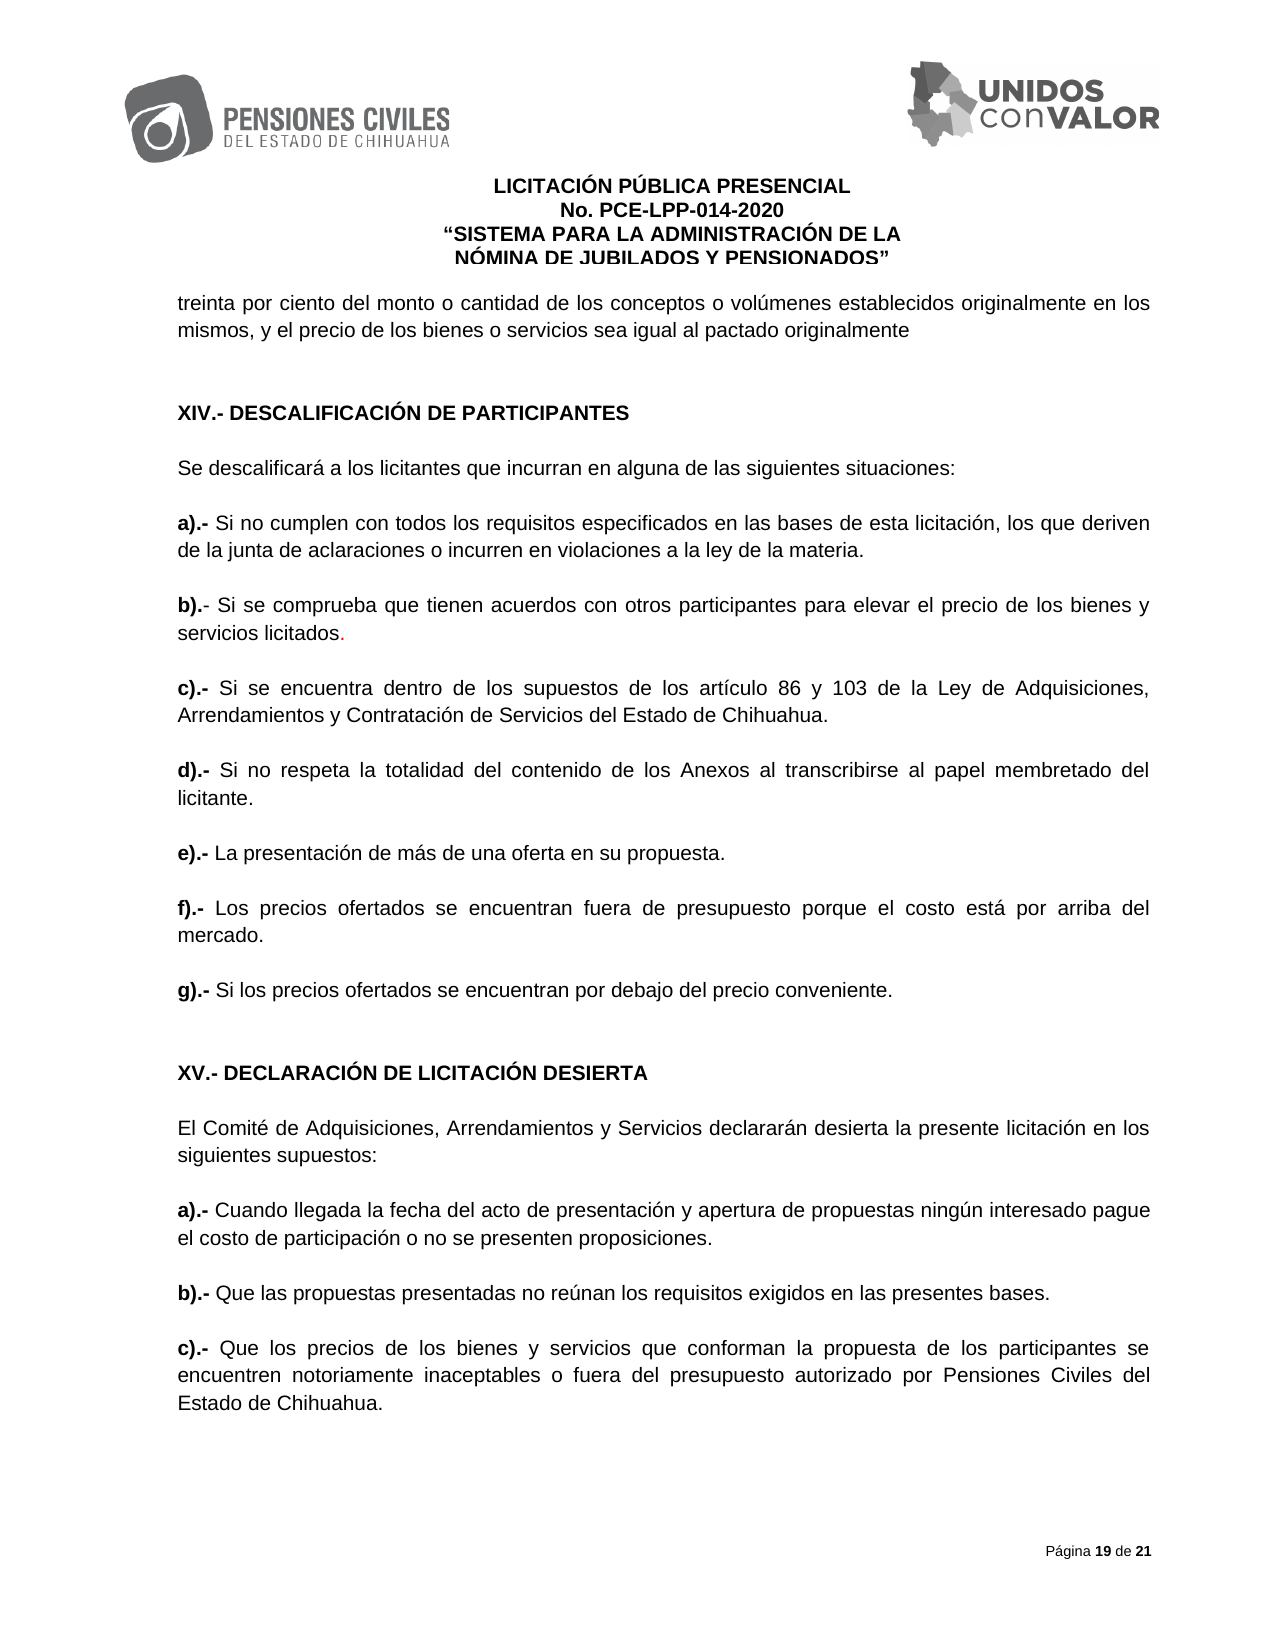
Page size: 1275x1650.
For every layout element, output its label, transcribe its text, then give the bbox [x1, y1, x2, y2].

picture [124, 74, 450, 163]
text XV.- DECLARACIÓN DE LICITACIÓN DESIERTA [177, 1060, 1152, 1084]
text c).- Si se encuentra dentro de los supuestos de los artículo 86 y 103 de la Ley de Adquisiciones, Arrendamientos y Contratación de Servicios del Estado de Chihuahua. [177, 675, 1152, 727]
text a).- Cuando llegada la fecha del acto de presentación y apertura de propuestas ningún interesado pague el costo de participación o no se presenten proposiciones. [177, 1198, 1152, 1249]
text b).- Que las propuestas presentadas no reúnan los requisitos exigidos en las presentes bases. [177, 1280, 1152, 1304]
text c).- Que los precios de los bienes y servicios que conforman la propuesta de los participantes se encuentren notoriamente inaceptables o fuera del presupuesto autorizado por Pensiones Civiles del Estado de Chihuahua. [177, 1335, 1152, 1414]
picture [907, 61, 1160, 147]
text XIV.- DESCALIFICACIÓN DE PARTICIPANTES [177, 400, 1152, 424]
text d).- Si no respeta la totalidad del contenido de los Anexos al transcribirse al papel membretado del licitante. [177, 758, 1152, 809]
text b).- Si se comprueba que tienen acuerdos con otros participantes para elevar el precio de los bienes y servicios licitados. [177, 593, 1152, 644]
text Se descalificará a los licitantes que incurran en alguna de las siguientes situaciones: [177, 455, 1152, 479]
text e).- La presentación de más de una oferta en su propuesta. [177, 840, 1152, 864]
text f).- Los precios ofertados se encuentran fuera de presupuesto porque el costo está por arriba del mercado. [177, 895, 1152, 947]
text g).- Si los precios ofertados se encuentran por debajo del precio conveniente. [177, 978, 1152, 1002]
text a).- Si no cumplen con todos los requisitos especificados en las bases de esta licitación, los que deriven de la junta de aclaraciones o incurren en violaciones a la ley de la materia. [177, 510, 1152, 562]
text El Comité de Adquisiciones, Arrendamientos y Servicios declararán desierta la presente licitación en los siguientes supuestos: [177, 1115, 1152, 1167]
